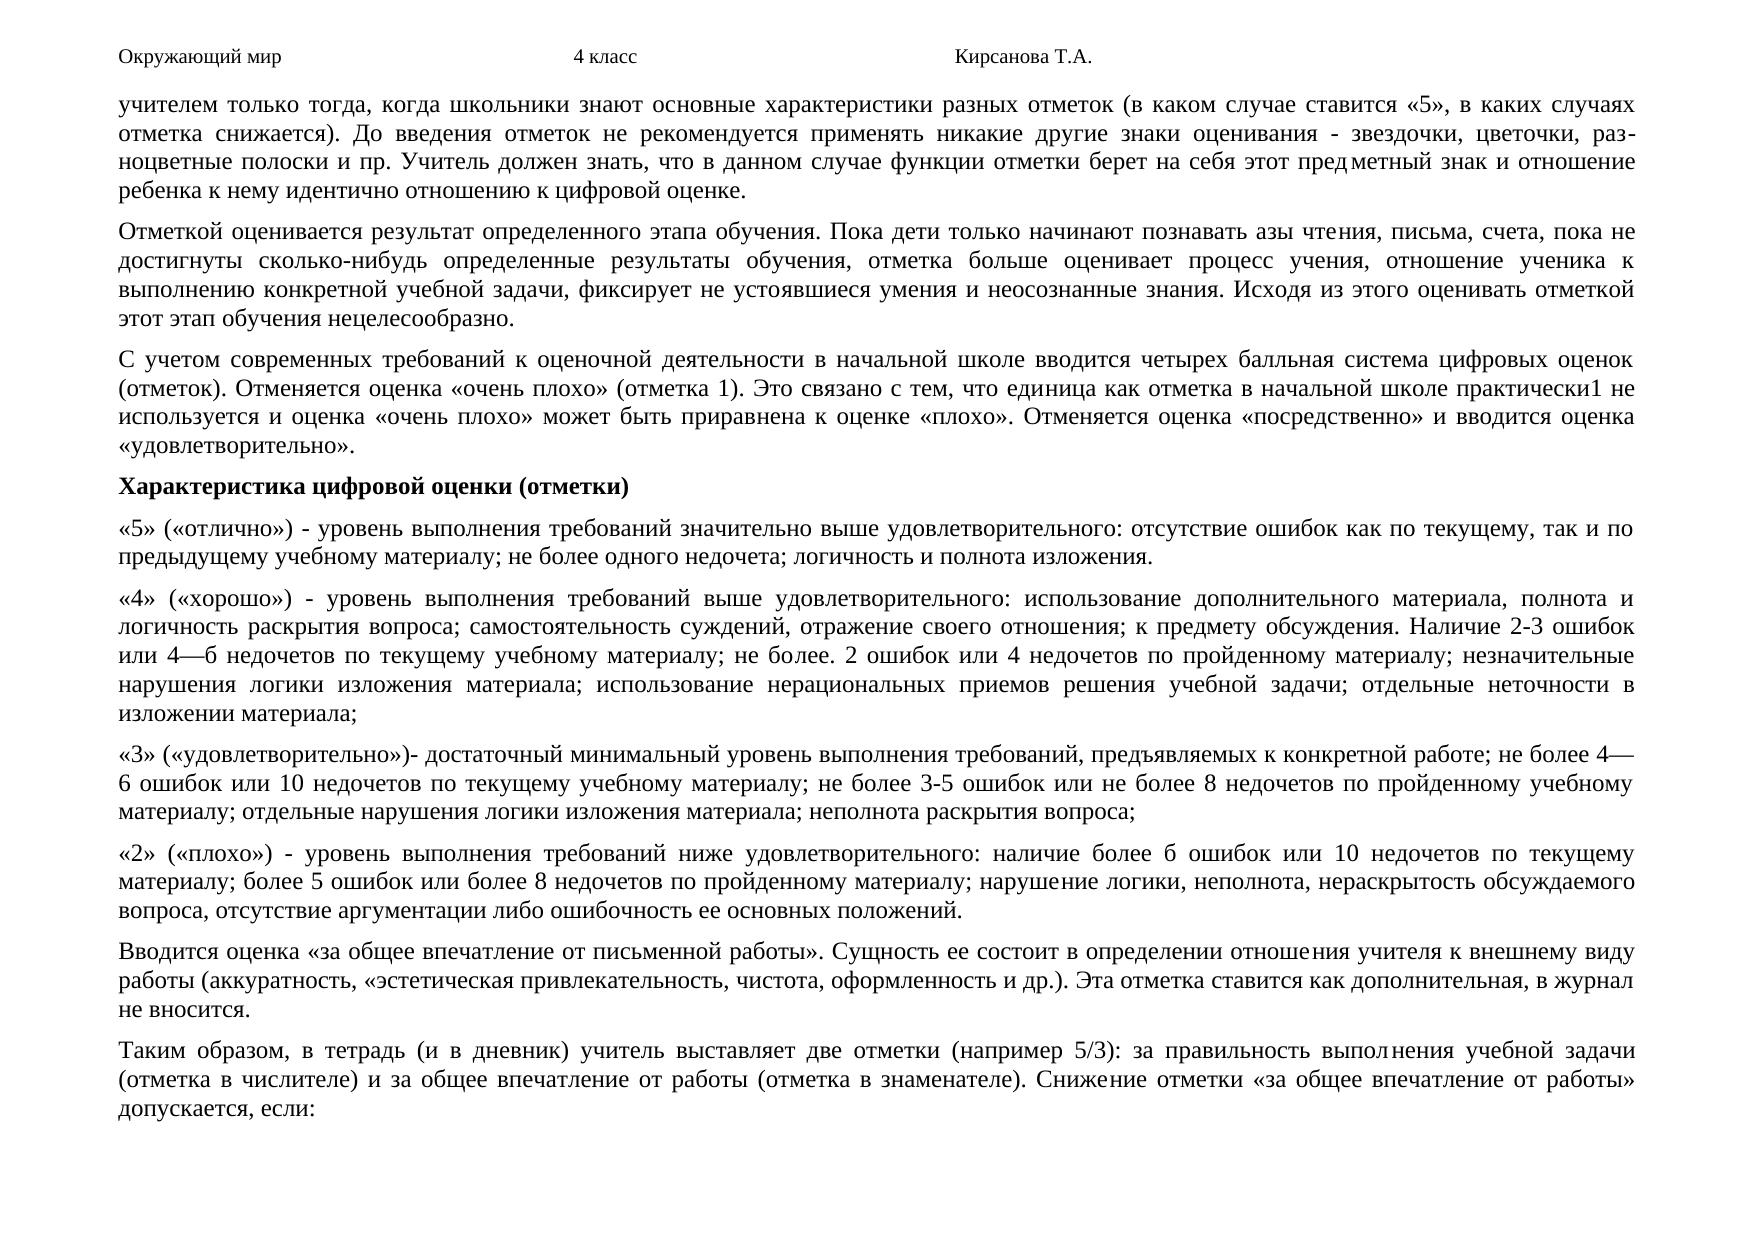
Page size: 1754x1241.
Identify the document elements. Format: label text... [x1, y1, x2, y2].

text Характеристика цифровой оценки (отметки) [118, 471, 1636, 500]
text Таким образом, в тетрадь (и в дневник) учитель выставляет две отметки (например 5/3): за правильность выполнения учебной задачи (отметка в числителе) и за общее впечатление от работы (отметка в знаменателе). Снижение отметки «за общее впечатление от работы» допускается, если: [118, 1035, 1636, 1121]
text «2» («плохо») - уровень выполнения требований ниже удовлетворительного: наличие более б ошибок или 10 недочетов по текущему материалу; более 5 ошибок или более 8 недочетов по пройденному материалу; нарушение логики, неполнота, нераскрытость обсуждаемого вопроса, отсутствие аргументации либо ошибочность ее основных положений. [118, 838, 1636, 924]
text С учетом современных требований к оценочной деятельности в начальной школе вводится четырех балльная система цифровых оценок (отметок). Отменяется оценка «очень плохо» (отметка 1). Это связано с тем, что единица как отметка в начальной школе практически1 не используется и оценка «очень плохо» может быть приравнена к оценке «плохо». Отменяется оценка «посредственно» и вводится оценка «удовлетворительно». [118, 344, 1636, 459]
text Отметкой оценивается результат определенного этапа обучения. Пока дети только начинают познавать азы чтения, письма, счета, пока не достигнуты сколько-нибудь определенные результаты обучения, отметка больше оценивает процесс учения, отношение ученика к выполнению конкретной учебной задачи, фиксирует не устоявшиеся умения и неосознанные знания. Исходя из этого оценивать отметкой этот этап обучения нецелесообразно. [118, 216, 1636, 331]
text «5» («отлично») - уровень выполнения требований значительно выше удовлетворительного: отсутствие ошибок как по текущему, так и по предыдущему учебному материалу; не более одного недочета; логичность и полнота изложения. [118, 513, 1636, 570]
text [118, 89, 1636, 204]
text «3» («удовлетворительно»)- достаточный минимальный уровень выполнения требований, предъявляемых к конкретной работе; не более 4—6 ошибок или 10 недочетов по текущему учебному материалу; не более 3-5 ошибок или не более 8 недочетов по пройденному учебному материалу; отдельные нарушения логики изложения материала; неполнота раскрытия вопроса; [118, 739, 1636, 825]
text Вводится оценка «за общее впечатление от письменной работы». Сущность ее состоит в определении отношения учителя к внешнему виду работы (аккуратность, «эстетическая привлекательность, чистота, оформленность и др.). Эта отметка ставится как дополнительная, в журнал не вносится. [118, 936, 1636, 1023]
text «4» («хорошо») - уровень выполнения требований выше удовлетворительного: использование дополнительного материала, полнота и логичность раскрытия вопроса; самостоятельность суждений, отражение своего отношения; к предмету обсуждения. Наличие 2-3 ошибок или 4—б недочетов по текущему учебному материалу; не более. 2 ошибок или 4 недочетов по пройденному материалу; незначительные нарушения логики изложения материала; использование нерациональных приемов решения учебной задачи; отдельные неточности в изложении материала; [118, 583, 1636, 726]
